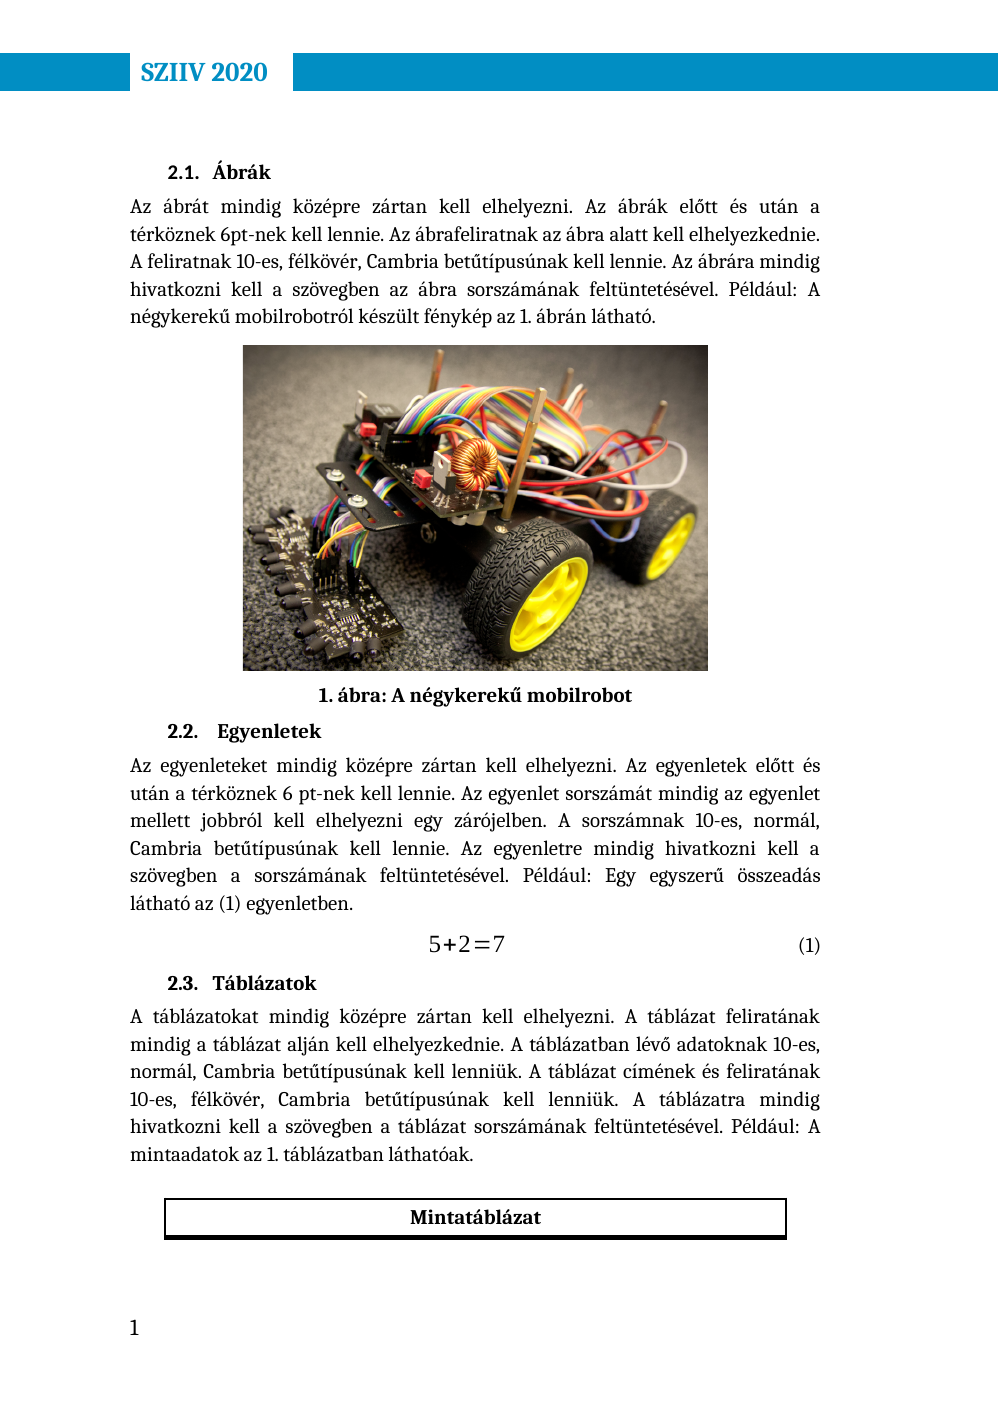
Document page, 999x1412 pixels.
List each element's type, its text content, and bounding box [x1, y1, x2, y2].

text Ábrák [167, 159, 821, 185]
text Táblázatok [167, 971, 821, 995]
text Az ábrát mindig középre zártan kell elhelyezni. Az ábrák előtt és után a térköznek 6pt-nek kell lennie. Az ábrafeliratnak az ábra alatt kell elhelyezkednie. A feliratnak 10-es, félkövér, Cambria betűtípusúnak kell lennie. Az ábrára mindig hivatkozni kell a szövegben az ábra sorszámának feltüntetésével. Például: A négykerekű mobilrobotról készült fénykép az 1. ábrán látható. [130, 195, 821, 329]
table_header Mintatáblázat [166, 1200, 785, 1235]
text Az egyenleteket mindig középre zártan kell elhelyezni. Az egyenletek előtt és után a térköznek 6 pt-nek kell lennie. Az egyenlet sorszámát mindig az egyenlet mellett jobbról kell elhelyezni egy zárójelben. A sorszámnak 10-es, normál, Cambria betűtípusúnak kell lennie. Az egyenletre mindig hivatkozni kell a szövegben a sorszámának feltüntetésével. Például: Egy egyszerű összeadás látható az (1) egyenletben. [130, 754, 821, 915]
text Egyenletek [167, 720, 821, 744]
text A táblázatokat mindig középre zártan kell elhelyezni. A táblázat feliratának mindig a táblázat alján kell elhelyezkednie. A táblázatban lévő adatoknak 10-es, normál, Cambria betűtípusúnak kell lenniük. A táblázat címének és feliratának 10-es, félkövér, Cambria betűtípusúnak kell lenniük. A táblázatra mindig hivatkozni kell a szövegben a táblázat sorszámának feltüntetésével. Például: A mintaadatok az 1. táblázatban láthatóak. [130, 1005, 821, 1166]
text 1. ábra: A négykerekű mobilrobot [130, 683, 821, 707]
text (1) [130, 931, 821, 959]
picture [242, 345, 708, 671]
